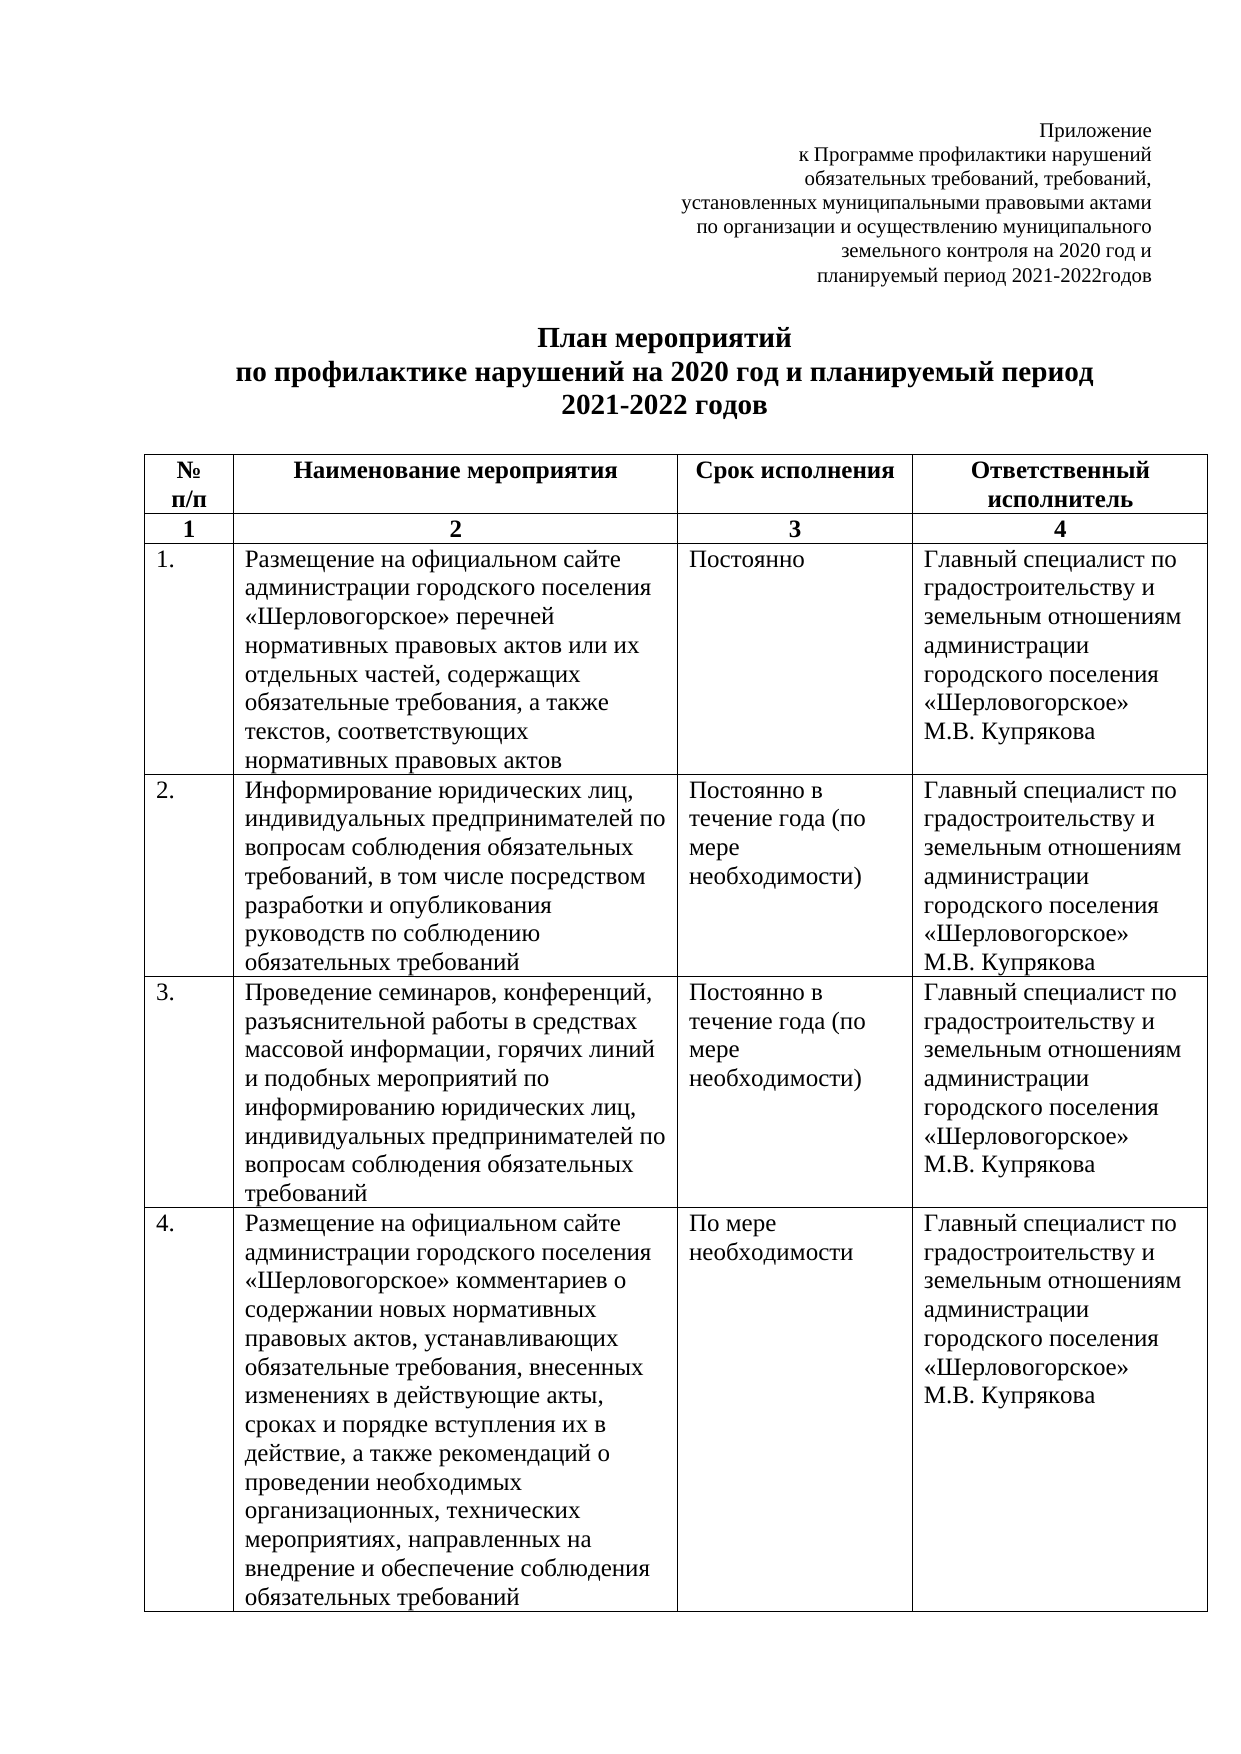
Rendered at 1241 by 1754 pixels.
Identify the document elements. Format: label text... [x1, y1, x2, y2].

text по организации и осуществлению муниципального [177, 214, 1152, 238]
table_header Срок исполнения [678, 455, 912, 513]
table_cell 1. [145, 544, 233, 774]
text обязательных требований, требований, [177, 166, 1152, 190]
table_cell 3. [145, 977, 233, 1207]
table_cell Информирование юридических лиц, индивидуальных предпринимателей по вопросам соблюдения обязательных требований, в том числе посредством разработки и опубликования руководств по соблюдению обязательных требований [234, 775, 677, 976]
text установленных муниципальными правовыми актами [177, 190, 1152, 214]
table_header Ответственный исполнитель [913, 455, 1207, 513]
table_header № п/п [145, 455, 233, 513]
table_cell 4. [145, 1208, 233, 1611]
table_cell Главный специалист по градостроительству и земельным отношениям администрации городского поселения «Шерловогорское» М.В. Купрякова [913, 977, 1207, 1207]
table_header Наименование мероприятия [234, 455, 677, 513]
table_cell 3 [678, 514, 912, 543]
table_cell Постоянно в течение года (по мере необходимости) [678, 977, 912, 1207]
text планируемый период 2021-2022годов [177, 262, 1152, 287]
table_cell Главный специалист по градостроительству и земельным отношениям администрации городского поселения «Шерловогорское» М.В. Купрякова [913, 775, 1207, 976]
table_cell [678, 1208, 912, 1611]
table_cell 2. [145, 775, 233, 976]
text по профилактике нарушений на 2020 год и планируемый период [177, 354, 1152, 387]
text земельного контроля на 2020 год и [177, 238, 1152, 262]
table_cell 4 [913, 514, 1207, 543]
table_cell Проведение семинаров, конференций, разъяснительной работы в средствах массовой информации, горячих линий и подобных мероприятий по информированию юридических лиц, индивидуальных предпринимателей по вопросам соблюдения обязательных требований [234, 977, 677, 1207]
table_cell Размещение на официальном сайте администрации городского поселения «Шерловогорское» комментариев о содержании новых нормативных правовых актов, устанавливающих обязательные требования, внесенных изменениях в действующие акты, сроках и порядке вступления их в действие, а также рекомендаций о проведении необходимых организационных, технических мероприятиях, направленных на внедрение и обеспечение соблюдения обязательных требований [234, 1208, 677, 1611]
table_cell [913, 1208, 1207, 1611]
table_cell Размещение на официальном сайте администрации городского поселения «Шерловогорское» перечней нормативных правовых актов или их отдельных частей, содержащих обязательные требования, а также текстов, соответствующих нормативных правовых актов [234, 544, 677, 774]
table_cell Главный специалист по градостроительству и земельным отношениям администрации городского поселения «Шерловогорское» М.В. Купрякова [913, 544, 1207, 774]
text к Программе профилактики нарушений [177, 142, 1152, 166]
text План мероприятий [177, 320, 1152, 354]
table_cell Постоянно [678, 544, 912, 774]
table_cell 1 [145, 514, 233, 543]
table_cell Постоянно в течение года (по мере необходимости) [678, 775, 912, 976]
text 2021-2022 годов [177, 387, 1152, 421]
text Приложение [177, 118, 1152, 142]
table_cell 2 [234, 514, 677, 543]
